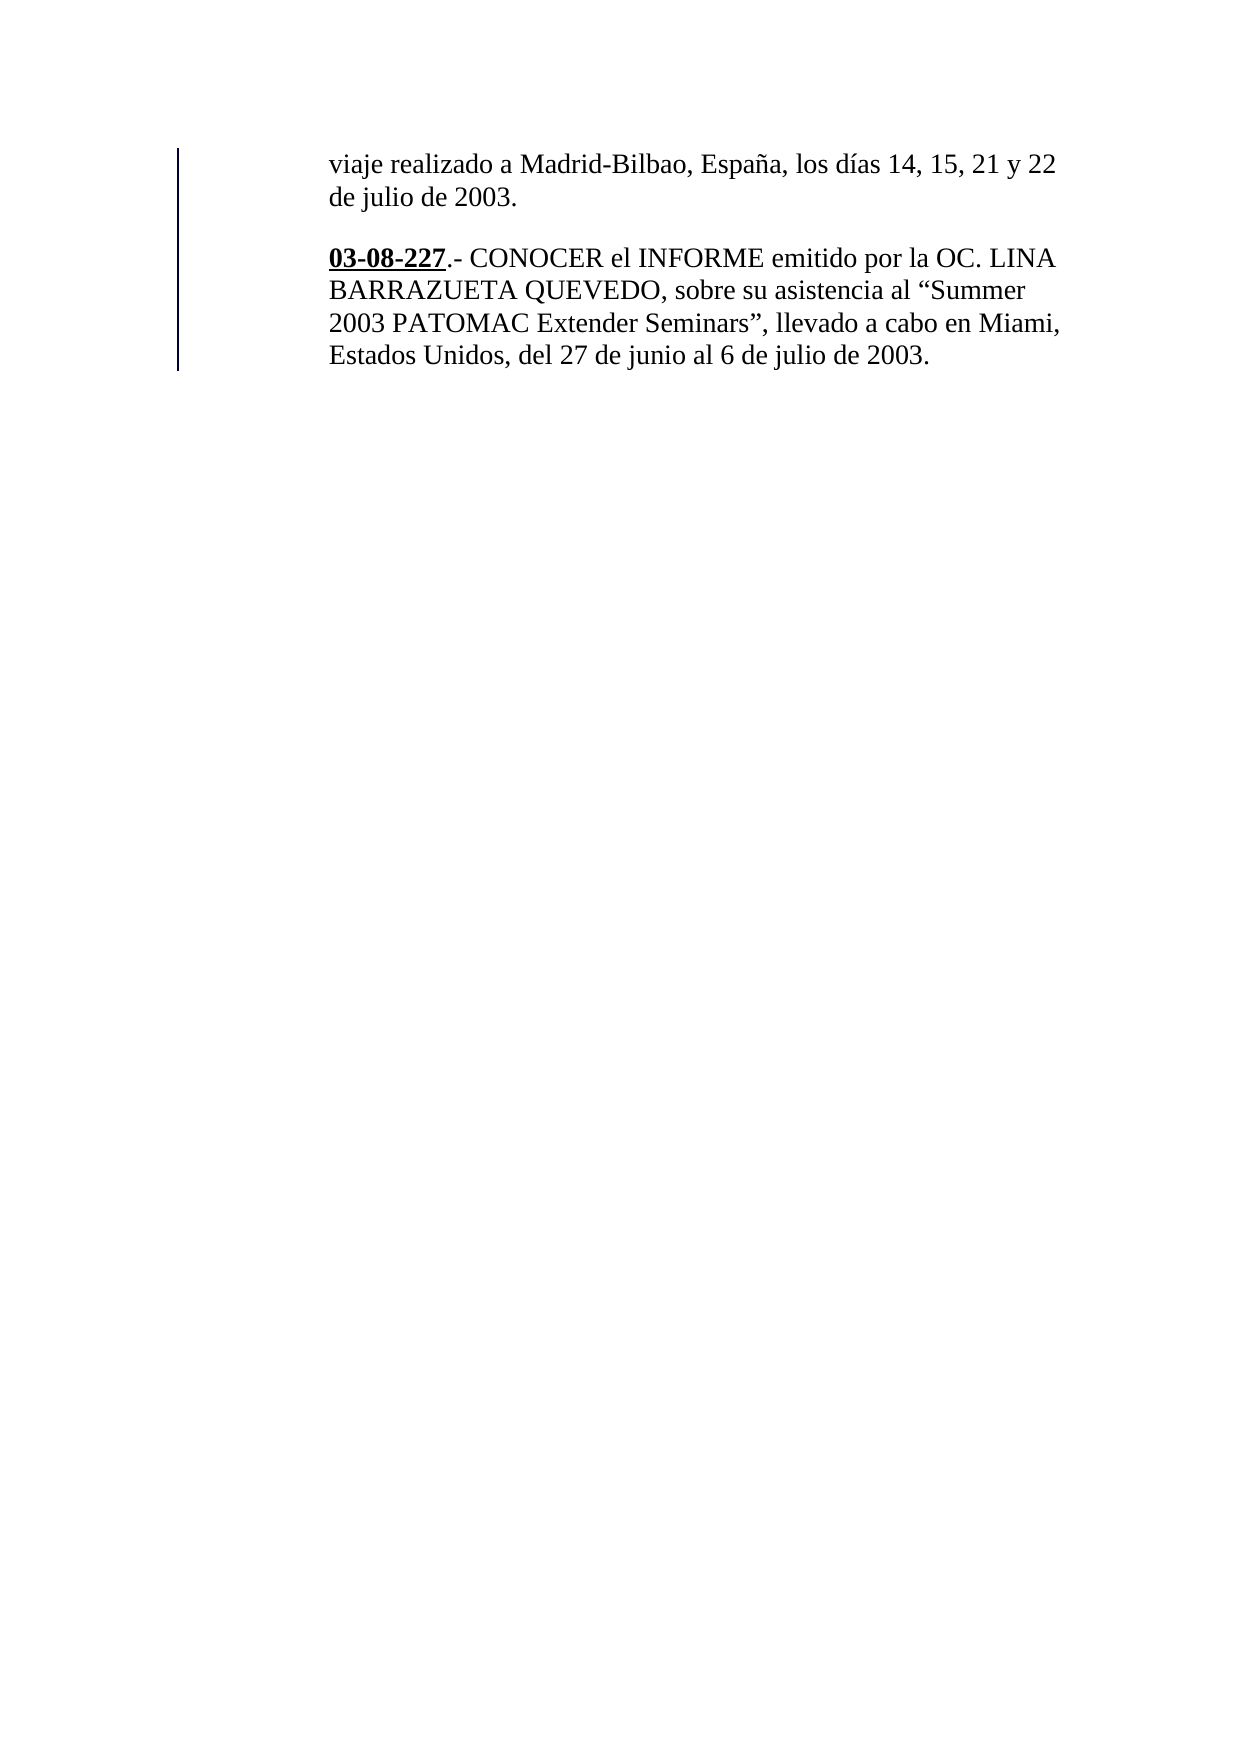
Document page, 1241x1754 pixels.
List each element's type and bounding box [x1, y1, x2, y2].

table_cell [179, 148, 1063, 371]
